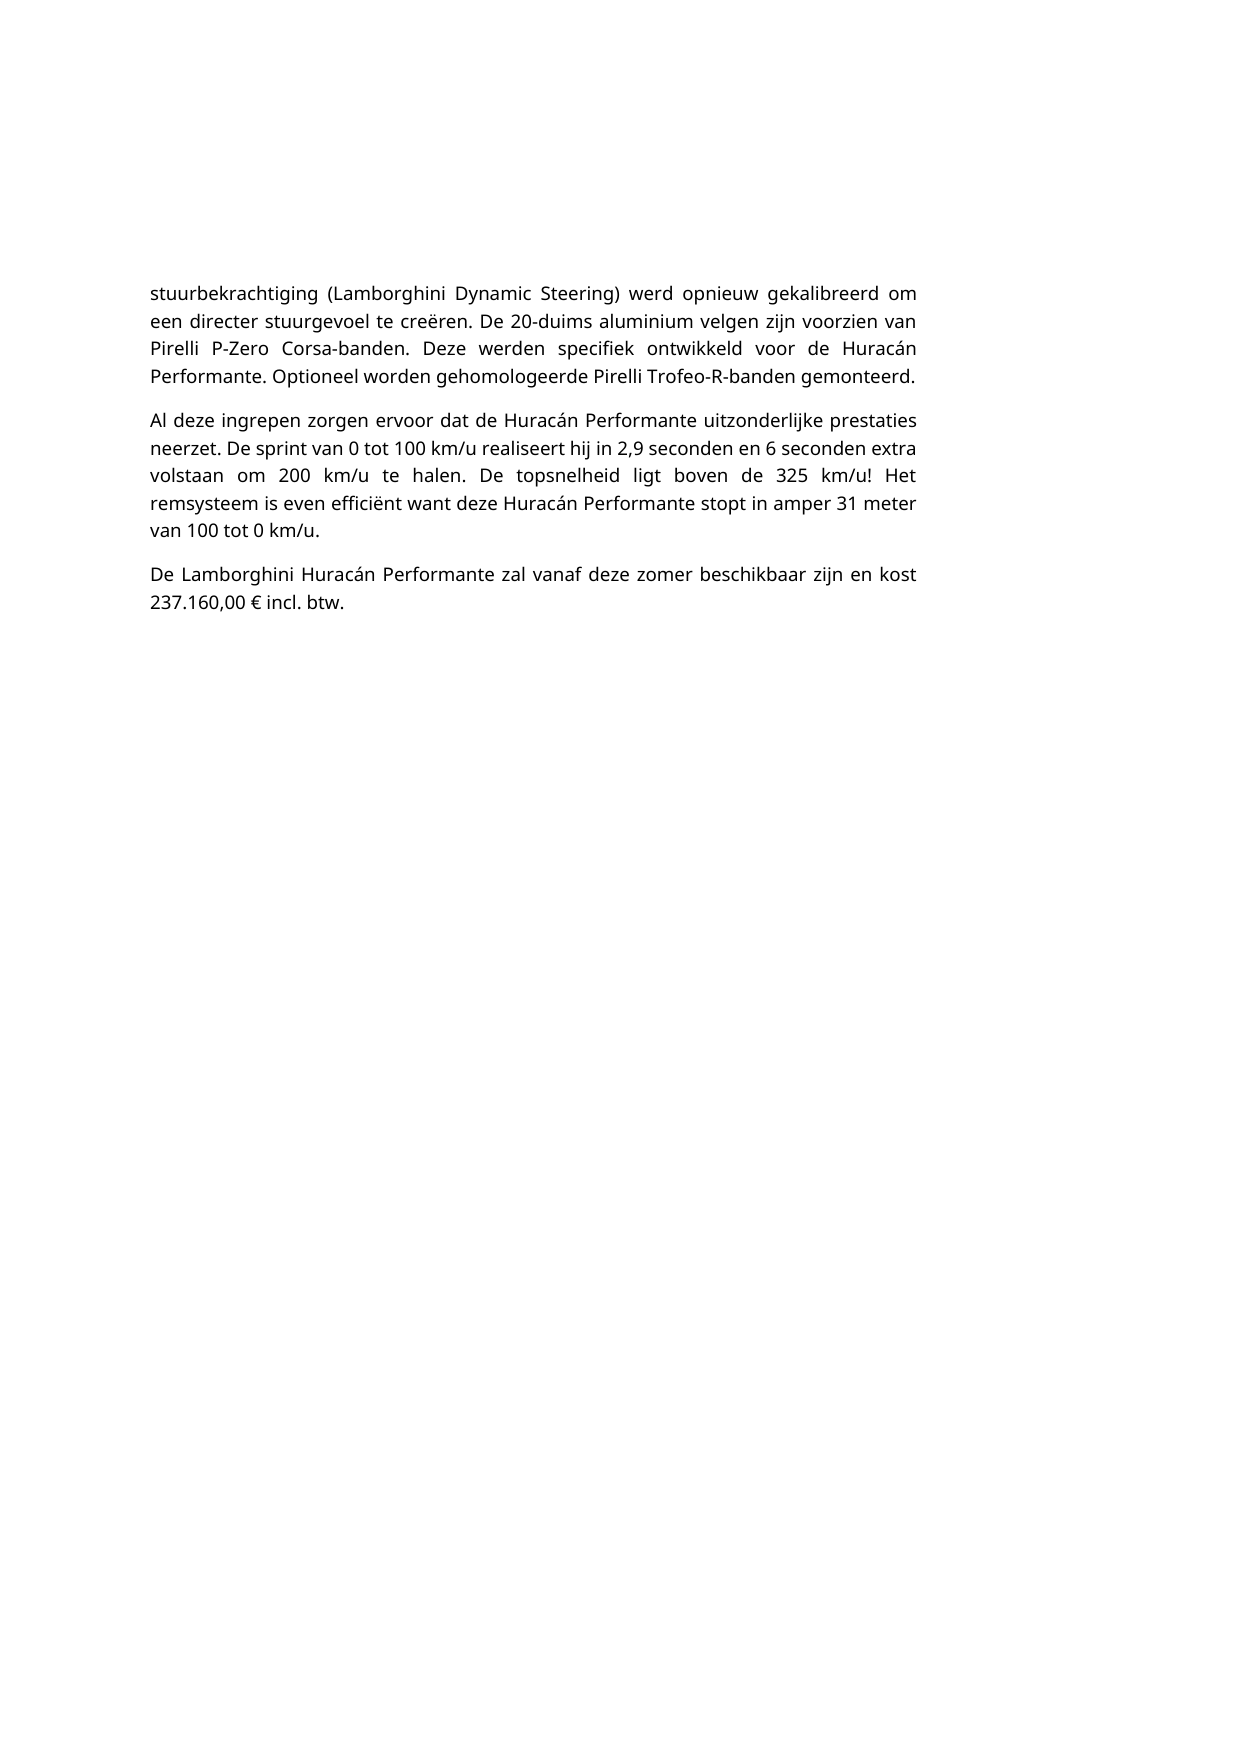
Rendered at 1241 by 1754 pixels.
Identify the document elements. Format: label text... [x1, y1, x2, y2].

text Al deze ingrepen zorgen ervoor dat de Huracán Performante uitzonderlijke prestaties neerzet. De sprint van 0 tot 100 km/u realiseert hij in 2,9 seconden en 6 seconden extra volstaan om 200 km/u te halen. De topsnelheid ligt boven de 325 km/u! Het remsysteem is even efficiënt want deze Huracán Performante stopt in amper 31 meter van 100 tot 0 km/u. [150, 407, 918, 543]
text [150, 281, 918, 389]
text De Lamborghini Huracán Performante zal vanaf deze zomer beschikbaar zijn en kost 237.160,00 € incl. btw. [150, 561, 918, 614]
